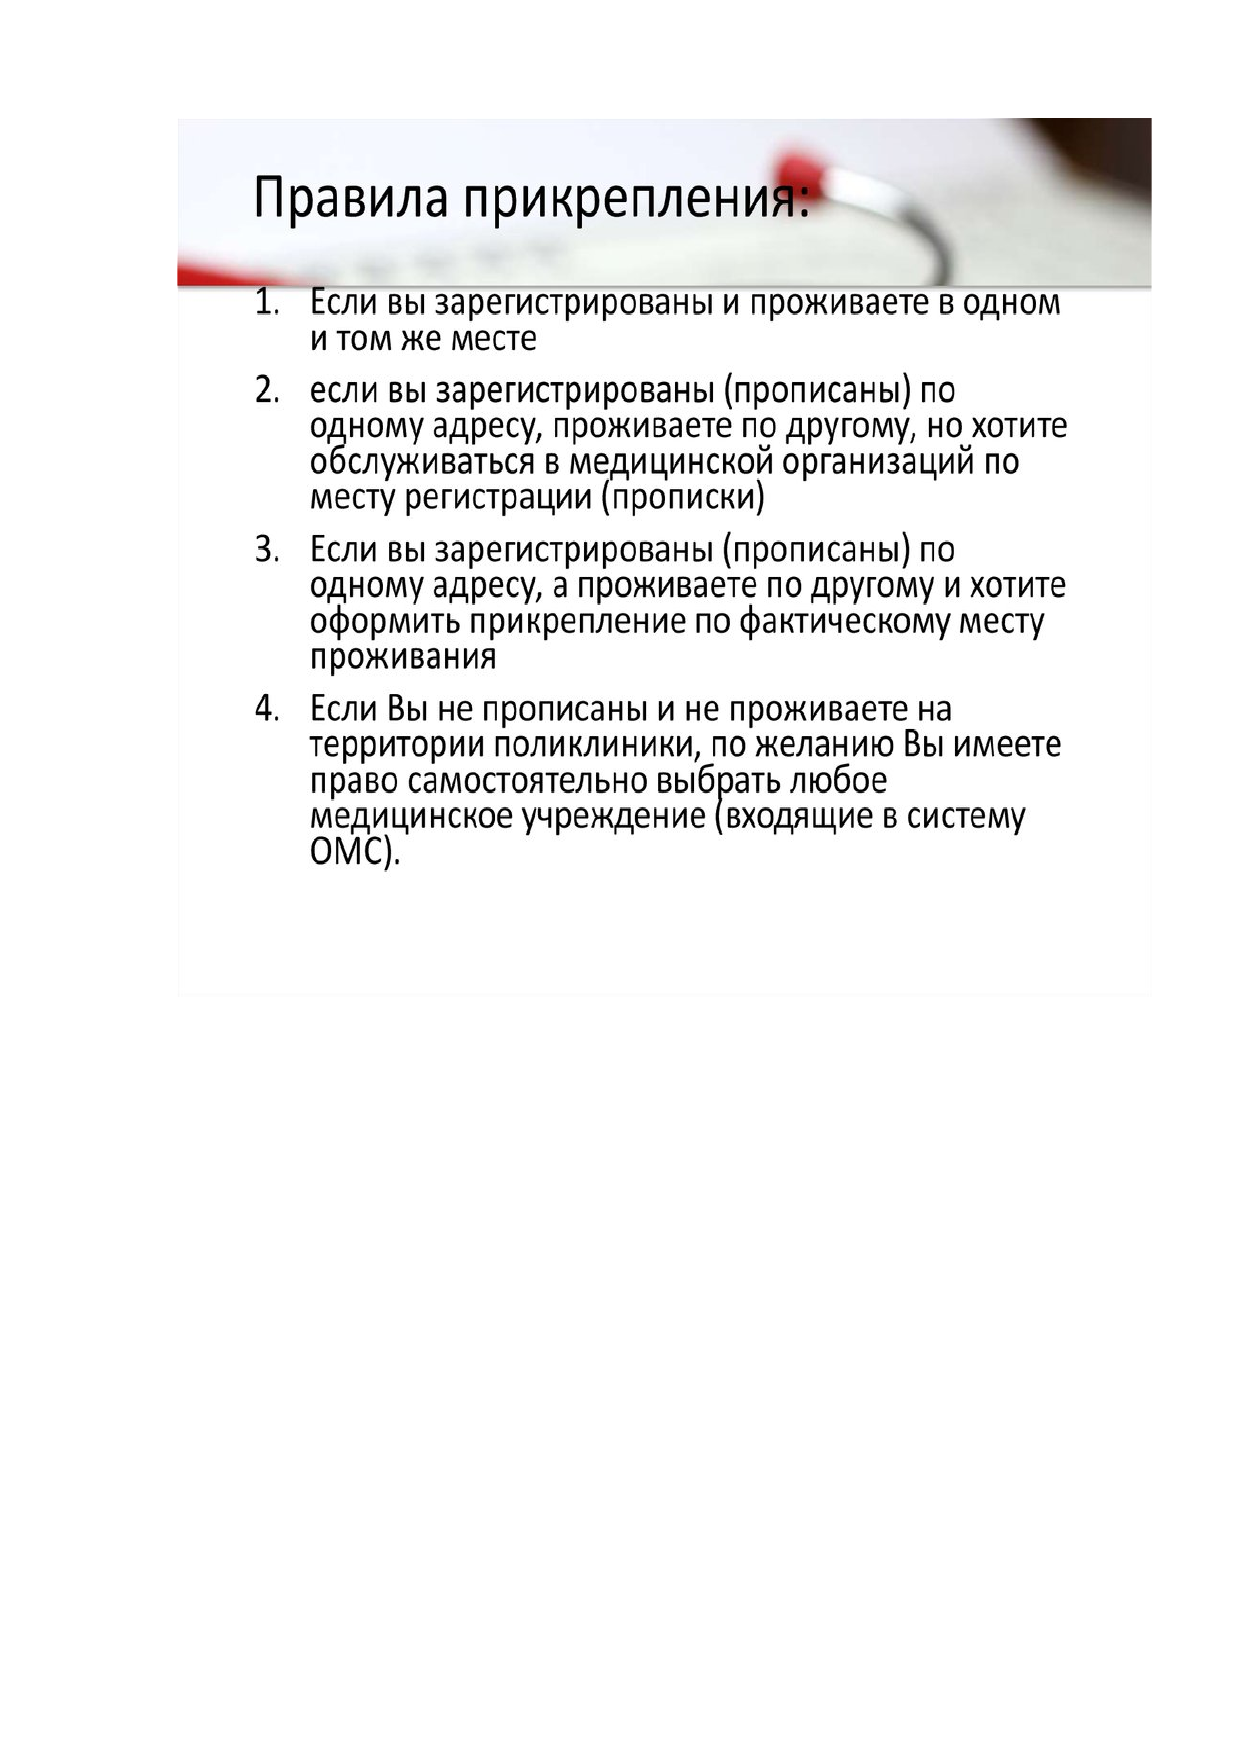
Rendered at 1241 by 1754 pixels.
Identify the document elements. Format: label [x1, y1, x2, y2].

picture [177, 118, 1152, 997]
